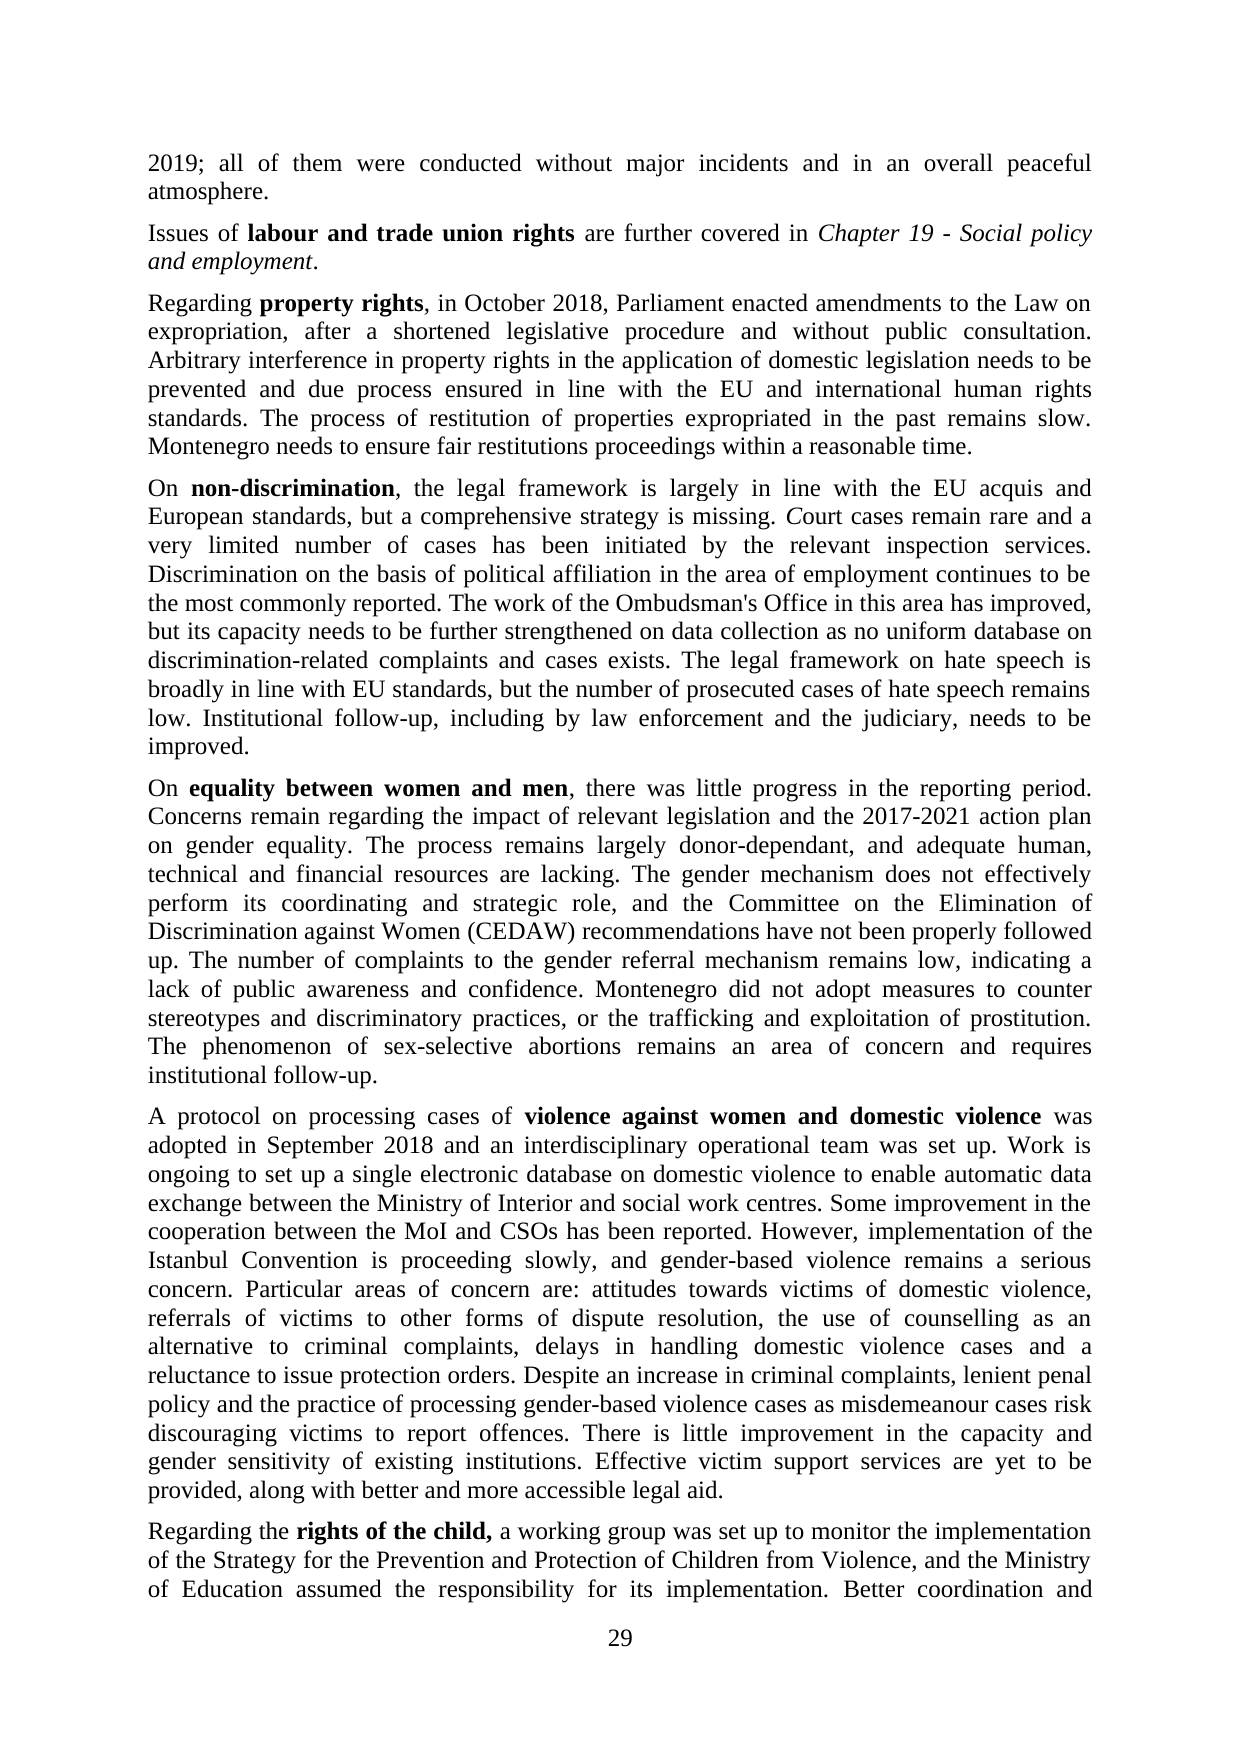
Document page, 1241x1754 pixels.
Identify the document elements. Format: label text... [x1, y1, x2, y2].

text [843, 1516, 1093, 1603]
list A protocol on processing cases of violence against women and domestic violence was adopted in September 2018 and an interdisciplinary operational team was set up. Work is ongoing to set up a single electronic database on domestic violence to enable automatic data exchange between the Ministry of Interior and social work centres. Some improvement in the cooperation between the MoI and CSOs has been reported. However, implementation of the Istanbul Convention is proceeding slowly, and gender-based violence remains a serious concern. Particular areas of concern are: attitudes towards victims of domestic violence, referrals of victims to other forms of dispute resolution, the use of counselling as an alternative to criminal complaints, delays in handling domestic violence cases and a reluctance to issue protection orders. Despite an increase in criminal complaints, lenient penal policy and the practice of processing gender-based violence cases as misdemeanour cases risk discouraging victims to report offences. There is little improvement in the capacity and gender sensitivity of existing institutions. Effective victim support services are yet to be provided, along with better and more accessible legal aid. [148, 1101, 1093, 1504]
text On non-discrimination, the legal framework is largely in line with the EU acquis and European standards, but a comprehensive strategy is missing. Court cases remain rare and a very limited number of cases has been initiated by the relevant inspection services. Discrimination on the basis of political affiliation in the area of employment continues to be the most commonly reported. The work of the Ombudsman's Office in this area has improved, but its capacity needs to be further strengthened on data collection as no uniform database on discrimination-related complaints and cases exists. The legal framework on hate speech is broadly in line with EU standards, but the number of prosecuted cases of hate speech remains low. Institutional follow-up, including by law enforcement and the judiciary, needs to be improved. [148, 501, 1093, 760]
text On equality between women and men, there was little progress in the reporting period. Concerns remain regarding the impact of relevant legislation and the 2017-2021 action plan on gender equality. The process remains largely donor-dependant, and adequate human, technical and financial resources are lacking. The gender mechanism does not effectively perform its coordinating and strategic role, and the Committee on the Elimination of Discrimination against Women (CEDAW) recommendations have not been properly followed up. The number of complaints to the gender referral mechanism remains low, indicating a lack of public awareness and confidence. Montenegro did not adopt measures to counter stereotypes and discriminatory practices, or the trafficking and exploitation of prostitution. The phenomenon of sex-selective abortions remains an area of concern and requires institutional follow-up. [148, 773, 1093, 1089]
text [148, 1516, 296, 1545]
text Regarding property rights, in October 2018, Parliament enacted amendments to the Law on expropriation, after a shortened legislative procedure and without public consultation. Arbitrary interference in property rights in the application of domestic legislation needs to be prevented and due process ensured in line with the EU and international human rights standards. The process of restitution of properties expropriated in the past remains slow. Montenegro needs to ensure fair restitutions proceedings within a reasonable time. [148, 288, 1093, 460]
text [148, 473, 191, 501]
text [148, 148, 1093, 205]
text Issues of labour and trade union rights are further covered in Chapter 19 - Social policy and employment. [148, 218, 1093, 275]
